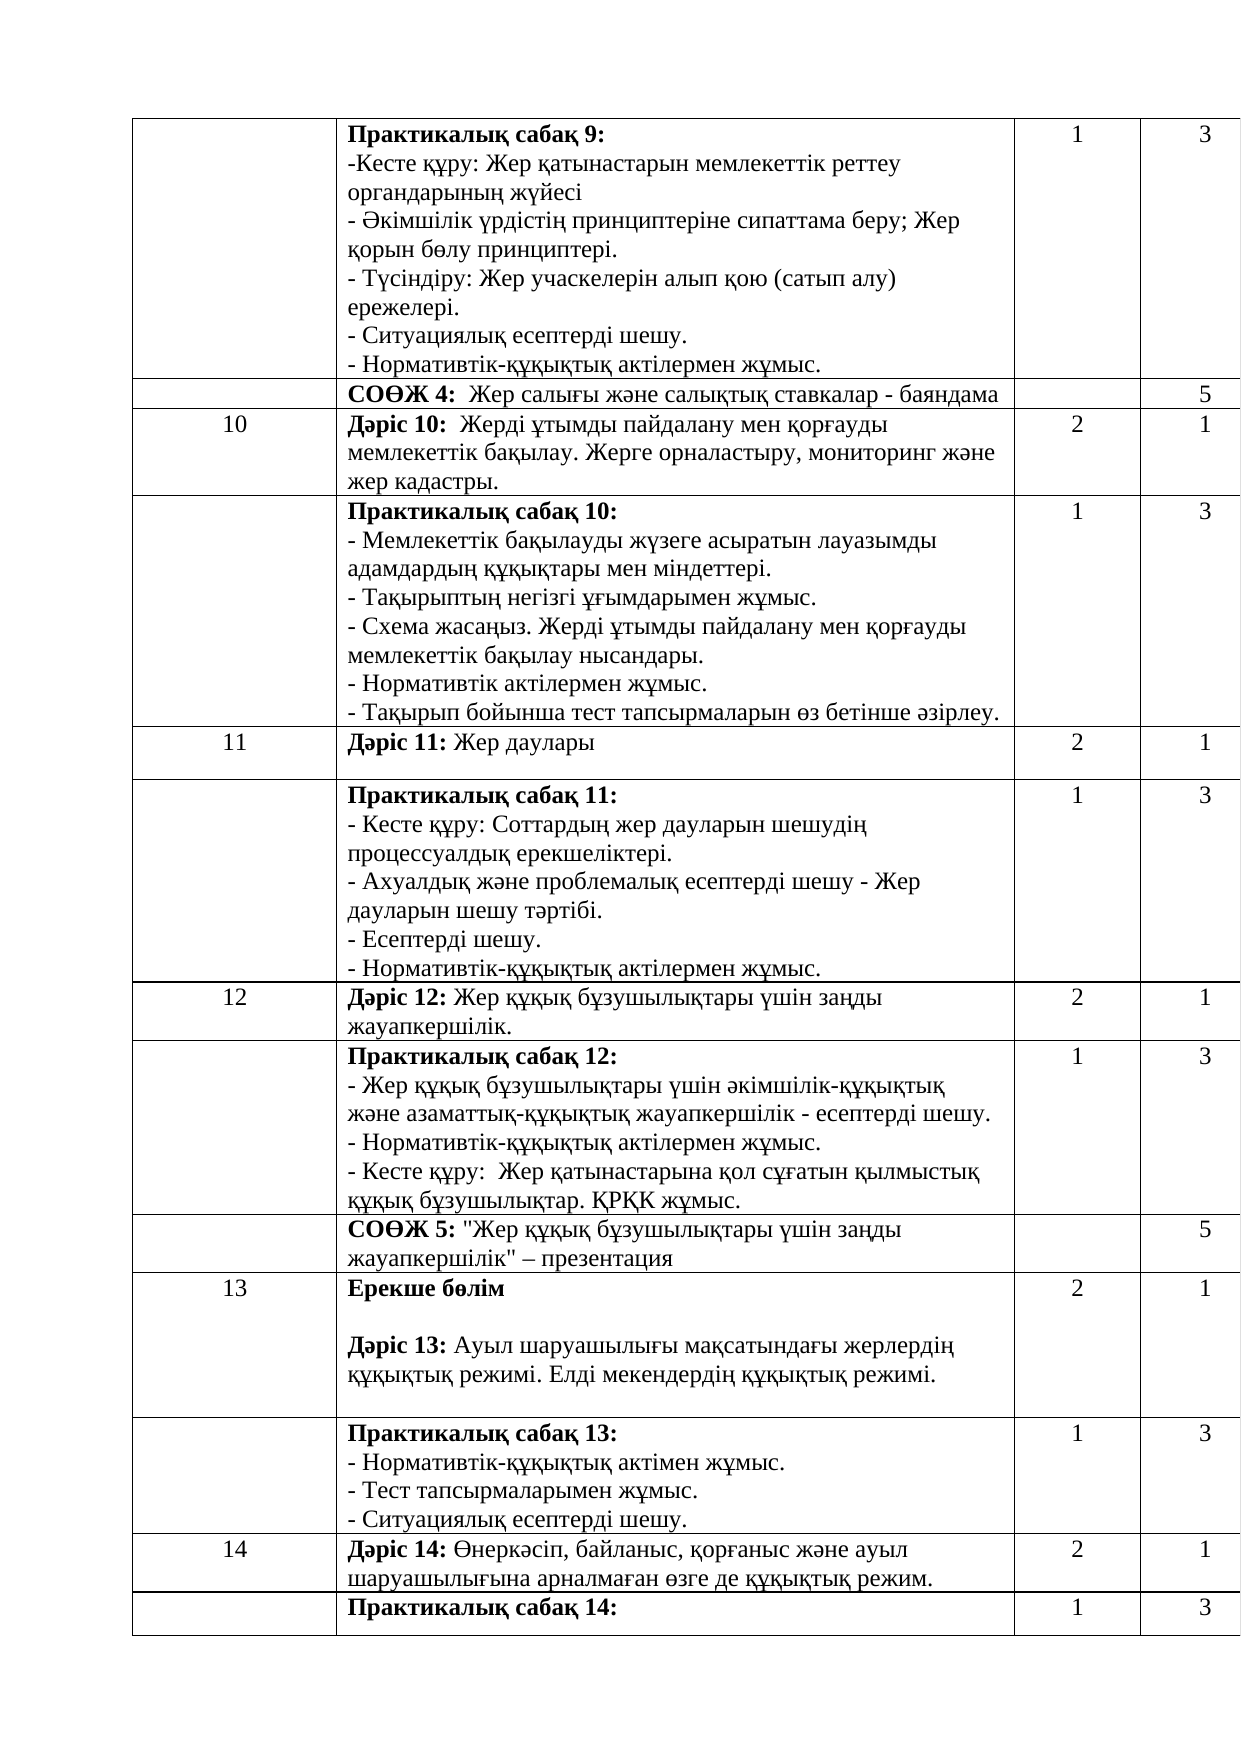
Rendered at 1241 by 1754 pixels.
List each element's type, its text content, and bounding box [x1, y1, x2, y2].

table_cell 12 [133, 983, 336, 1040]
table_cell Практикалық сабақ 10: - Мемлекеттік бақылауды жүзеге асыратын лауазымды адамдардың құқықтары мен міндеттері. - Тақырыптың негізгі ұғымдарымен жұмыс. - Схема жасаңыз. Жерді ұтымды пайдалану мен қорғауды мемлекеттік бақылау нысандары. - Нормативтік актілермен жұмыс. - Тақырып бойынша тест тапсырмаларын өз бетінше әзірлеу. [337, 496, 1014, 726]
table_cell 1 [1141, 1273, 1240, 1417]
table_cell [133, 496, 336, 726]
table_cell 1 [1015, 780, 1140, 981]
table_cell Практикалық сабақ 12: - Жер құқық бұзушылықтары үшін әкімшілік-құқықтық және азаматтық-құқықтық жауапкершілік - есептерді шешу. - Нормативтік-құқықтық актілермен жұмыс. - Кесте құру: Жер қатынастарына қол сұғатын қылмыстық құқық бұзушылықтар. ҚРҚК жұмыс. [337, 1041, 1014, 1213]
table_cell Ерекше бөлім Дәріс 13: Ауыл шаруашылығы мақсатындағы жерлердің құқықтық режимі. Елді мекендердің құқықтық режимі. [337, 1273, 1014, 1417]
table_cell [133, 119, 336, 378]
table_cell Практикалық сабақ 9: -Кесте құру: Жер қатынастарын мемлекеттік реттеу органдарының жүйесі - Әкімшілік үрдістің принциптеріне сипаттама беру; Жер қорын бөлу принциптері. - Түсіндіру: Жер учаскелерін алып қою (сатып алу) ережелері. - Ситуациялық есептерді шешу. - Нормативтік-құқықтық актілермен жұмыс. [337, 119, 1014, 378]
table_cell 1 [1141, 409, 1240, 495]
table_cell Дәріс 14: Өнеркәсіп, байланыс, қорғаныс және ауыл шаруашылығына арналмаған өзге де құқықтық режим. [337, 1534, 1014, 1591]
table_cell 2 [1015, 1534, 1140, 1591]
table_cell 5 [1141, 379, 1240, 408]
table_cell 3 [1141, 1418, 1240, 1533]
table_cell [133, 1041, 336, 1213]
table_cell Практикалық сабақ 13: - Нормативтік-құқықтық актімен жұмыс. - Тест тапсырмаларымен жұмыс. - Ситуациялық есептерді шешу. [337, 1418, 1014, 1533]
table_cell 10 [133, 409, 336, 495]
table_cell [133, 379, 336, 408]
table_cell 3 [1141, 1593, 1240, 1635]
table_cell СОӨЖ 4: Жер салығы және салықтық ставкалар - баяндама [337, 379, 1014, 408]
table_cell 1 [1141, 1534, 1240, 1591]
table_cell 2 [1015, 1273, 1140, 1417]
table_cell 1 [1015, 1418, 1140, 1533]
table_cell [1015, 1215, 1140, 1272]
table_cell 1 [1015, 119, 1140, 378]
table_cell СОӨЖ 5: "Жер құқық бұзушылықтары үшін заңды жауапкершілік" – презентация [337, 1215, 1014, 1272]
table_cell [133, 780, 336, 981]
table_cell 1 [1141, 983, 1240, 1040]
table_cell [133, 1215, 336, 1272]
table_cell 2 [1015, 727, 1140, 779]
table_cell [133, 1418, 336, 1533]
table_cell 1 [1015, 1041, 1140, 1213]
table_cell Практикалық сабақ 11: - Кесте құру: Соттардың жер дауларын шешудің процессуалдық ерекшеліктері. - Ахуалдық және проблемалық есептерді шешу - Жер дауларын шешу тәртібі. - Есептерді шешу. - Нормативтік-құқықтық актілермен жұмыс. [337, 780, 1014, 981]
table_cell 1 [1015, 1593, 1140, 1635]
table_cell Дәріс 12: Жер құқық бұзушылықтары үшін заңды жауапкершілік. [337, 983, 1014, 1040]
table_cell 13 [133, 1273, 336, 1417]
table_cell 3 [1141, 496, 1240, 726]
table_cell 3 [1141, 1041, 1240, 1213]
table_cell [1015, 379, 1140, 408]
table_cell 14 [133, 1534, 336, 1591]
table_cell 3 [1141, 780, 1240, 981]
table_cell 1 [1141, 727, 1240, 779]
table_cell Дәріс 11: Жер даулары [337, 727, 1014, 779]
table_cell 2 [1015, 409, 1140, 495]
table_cell Дәріс 10: Жерді ұтымды пайдалану мен қорғауды мемлекеттік бақылау. Жерге орналастыру, мониторинг және жер кадастры. [337, 409, 1014, 495]
table_cell 2 [1015, 983, 1140, 1040]
table_cell [133, 1593, 336, 1635]
table_cell 11 [133, 727, 336, 779]
table_cell 1 [1015, 496, 1140, 726]
table_cell 5 [1141, 1215, 1240, 1272]
table_cell 3 [1141, 119, 1240, 378]
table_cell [337, 1593, 1014, 1635]
